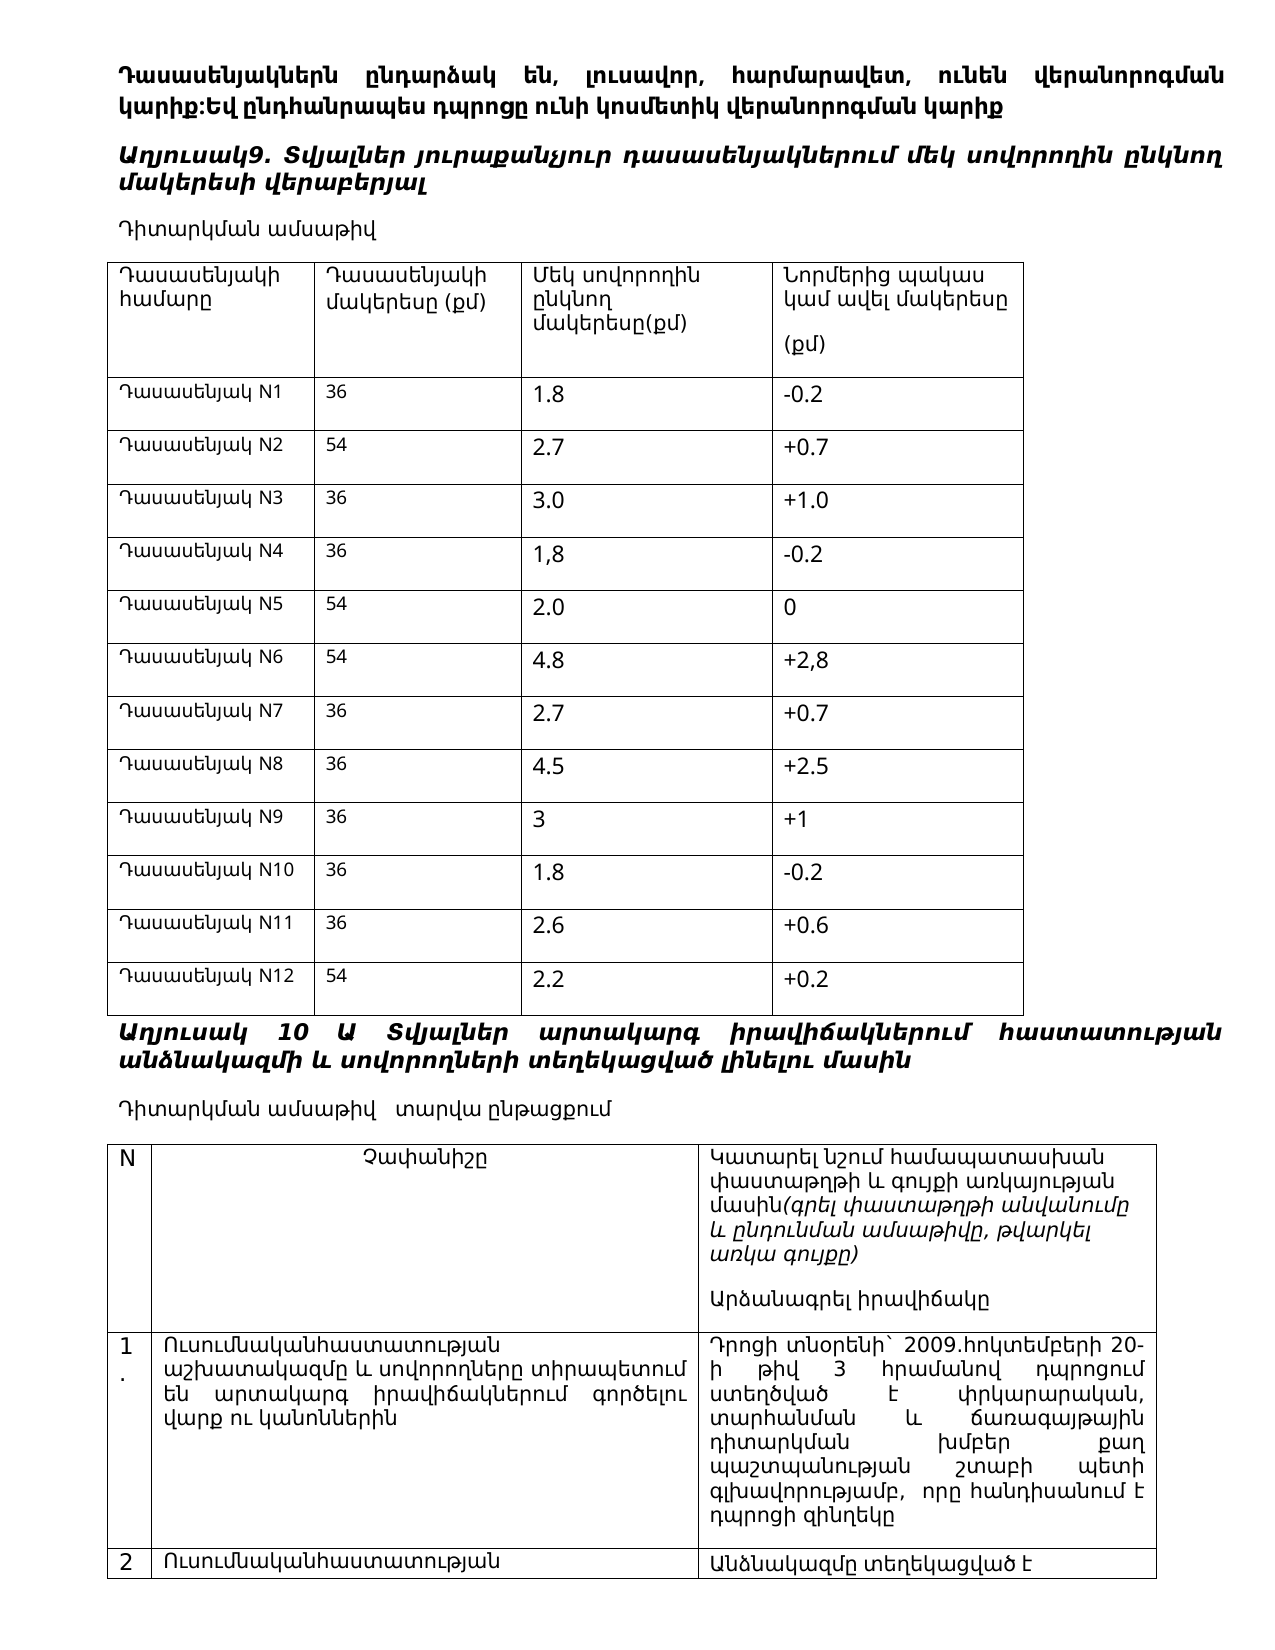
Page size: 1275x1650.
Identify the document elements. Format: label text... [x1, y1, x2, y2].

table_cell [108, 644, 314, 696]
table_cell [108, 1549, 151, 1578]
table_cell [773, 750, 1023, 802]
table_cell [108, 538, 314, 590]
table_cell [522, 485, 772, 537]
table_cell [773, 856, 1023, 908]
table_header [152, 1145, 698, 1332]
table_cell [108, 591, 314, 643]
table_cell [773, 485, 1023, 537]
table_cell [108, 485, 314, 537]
list Աղյուսակ9. Տվյալներ յուրաքանչյուր դասասենյակներում մեկ սովորողին ընկնող մակերեսի վերաբերյալ [118, 142, 1226, 196]
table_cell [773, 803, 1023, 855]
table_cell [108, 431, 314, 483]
list Դիտարկման ամսաթիվ [118, 217, 1226, 241]
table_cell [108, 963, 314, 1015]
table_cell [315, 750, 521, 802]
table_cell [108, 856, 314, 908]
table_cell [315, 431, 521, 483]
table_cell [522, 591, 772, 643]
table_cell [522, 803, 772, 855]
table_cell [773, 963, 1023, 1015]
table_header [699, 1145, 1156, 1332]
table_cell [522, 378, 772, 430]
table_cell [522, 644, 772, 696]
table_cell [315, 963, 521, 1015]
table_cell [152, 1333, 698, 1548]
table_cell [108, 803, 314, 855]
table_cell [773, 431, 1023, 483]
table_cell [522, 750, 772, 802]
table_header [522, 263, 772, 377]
list Աղյուսակ 10 Ա Տվյալներ արտակարգ իրավիճակներում հաստատության անձնակազմի և սովորողների տեղեկացված լինելու մասին [118, 1016, 1226, 1074]
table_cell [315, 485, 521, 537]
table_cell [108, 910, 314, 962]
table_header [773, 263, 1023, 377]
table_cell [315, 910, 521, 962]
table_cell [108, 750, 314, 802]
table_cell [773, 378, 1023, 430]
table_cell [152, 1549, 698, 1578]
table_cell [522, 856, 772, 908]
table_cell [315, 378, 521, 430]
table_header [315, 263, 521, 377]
list Դասասենյակներն ընդարձակ են, լուսավոր, հարմարավետ, ունեն վերանորոգման կարիք:Եվ ընդհանրապես դպրոցը ունի կոսմետիկ վերանորոգման կարիք [118, 59, 1226, 122]
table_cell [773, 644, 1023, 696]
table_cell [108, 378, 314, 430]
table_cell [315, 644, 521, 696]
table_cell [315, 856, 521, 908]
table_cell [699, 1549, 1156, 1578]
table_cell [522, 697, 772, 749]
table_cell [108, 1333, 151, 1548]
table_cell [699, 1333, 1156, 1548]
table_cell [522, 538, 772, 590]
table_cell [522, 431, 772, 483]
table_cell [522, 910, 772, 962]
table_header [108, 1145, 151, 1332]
list Դիտարկման ամսաթիվ տարվա ընթացքում [118, 1094, 1226, 1123]
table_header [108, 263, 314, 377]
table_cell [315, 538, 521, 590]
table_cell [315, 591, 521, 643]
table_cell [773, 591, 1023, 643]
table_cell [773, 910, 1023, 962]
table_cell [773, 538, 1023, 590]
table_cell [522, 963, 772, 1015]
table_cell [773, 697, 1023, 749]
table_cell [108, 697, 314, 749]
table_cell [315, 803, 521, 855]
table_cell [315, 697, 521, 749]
